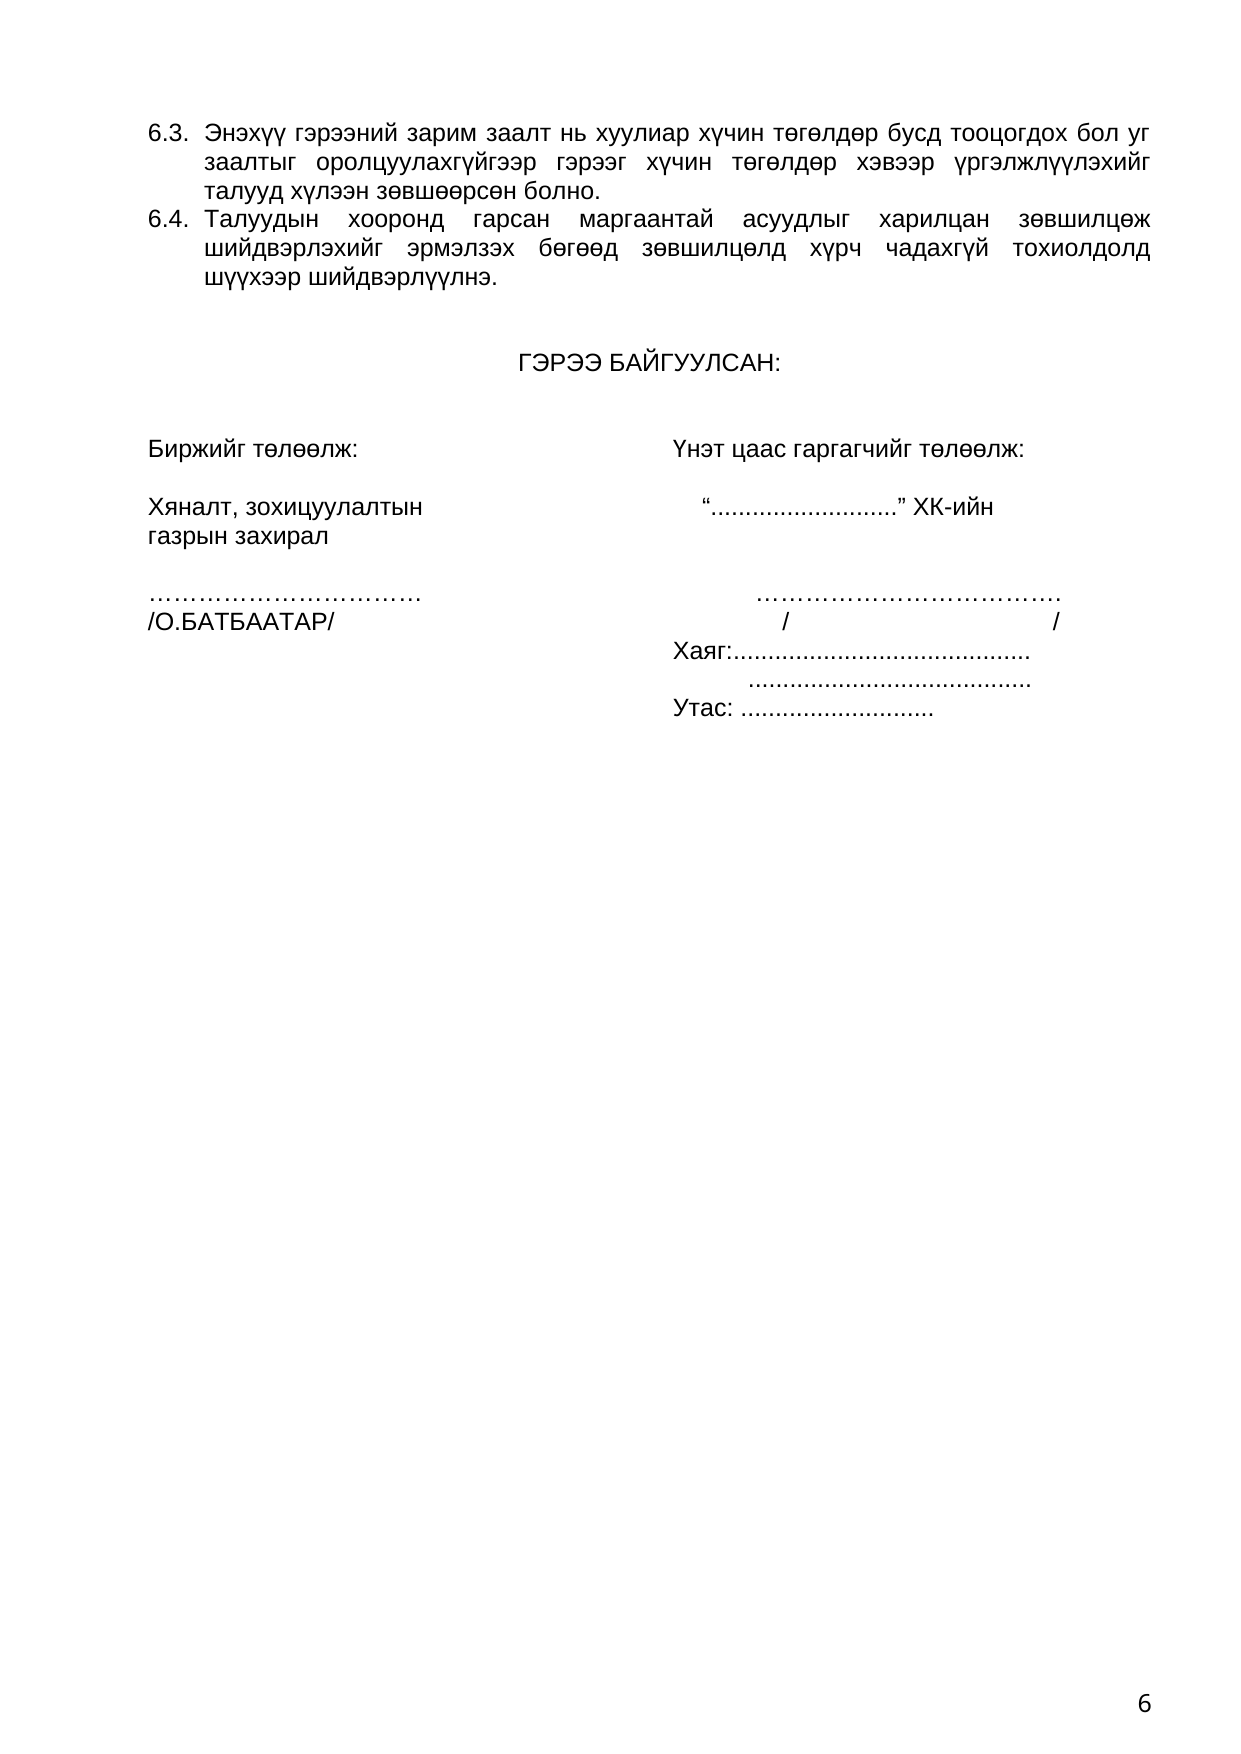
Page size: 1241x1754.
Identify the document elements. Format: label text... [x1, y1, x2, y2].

text …………………………… ………………………………. [148, 578, 1236, 607]
text газрын захирал [148, 521, 1236, 549]
text /О.БАТБААТАР/ / / [148, 607, 1189, 636]
text ГЭРЭЭ БАЙГУУЛСАН: [148, 348, 1152, 377]
text Утас: ............................ [148, 693, 1189, 722]
text Хяналт, зохицуулалтын “...........................” ХК-ийн [148, 492, 1236, 521]
text ......................................... [148, 664, 1189, 693]
list Энэхүү гэрээний зарим заалт нь хуулиар хүчин төгөлдөр бусд тооцогдох бол уг заалтыг оролцуулахгүйгээр гэрээг хүчин төгөлдөр хэвээр үргэлжлүүлэхийг талууд хүлээн зөвшөөрсөн болно. [148, 118, 1152, 204]
text Хаяг:........................................... [148, 636, 1189, 664]
text Биржийг төлөөлж: Үнэт цаас гаргагчийг төлөөлж: [148, 434, 1236, 463]
list Талуудын хооронд гарсан маргаантай асуудлыг харилцан зөвшилцөж шийдвэрлэхийг эрмэлзэх бөгөөд зөвшилцөлд хүрч чадахгүй тохиолдолд шүүхээр шийдвэрлүүлнэ. [148, 204, 1152, 291]
